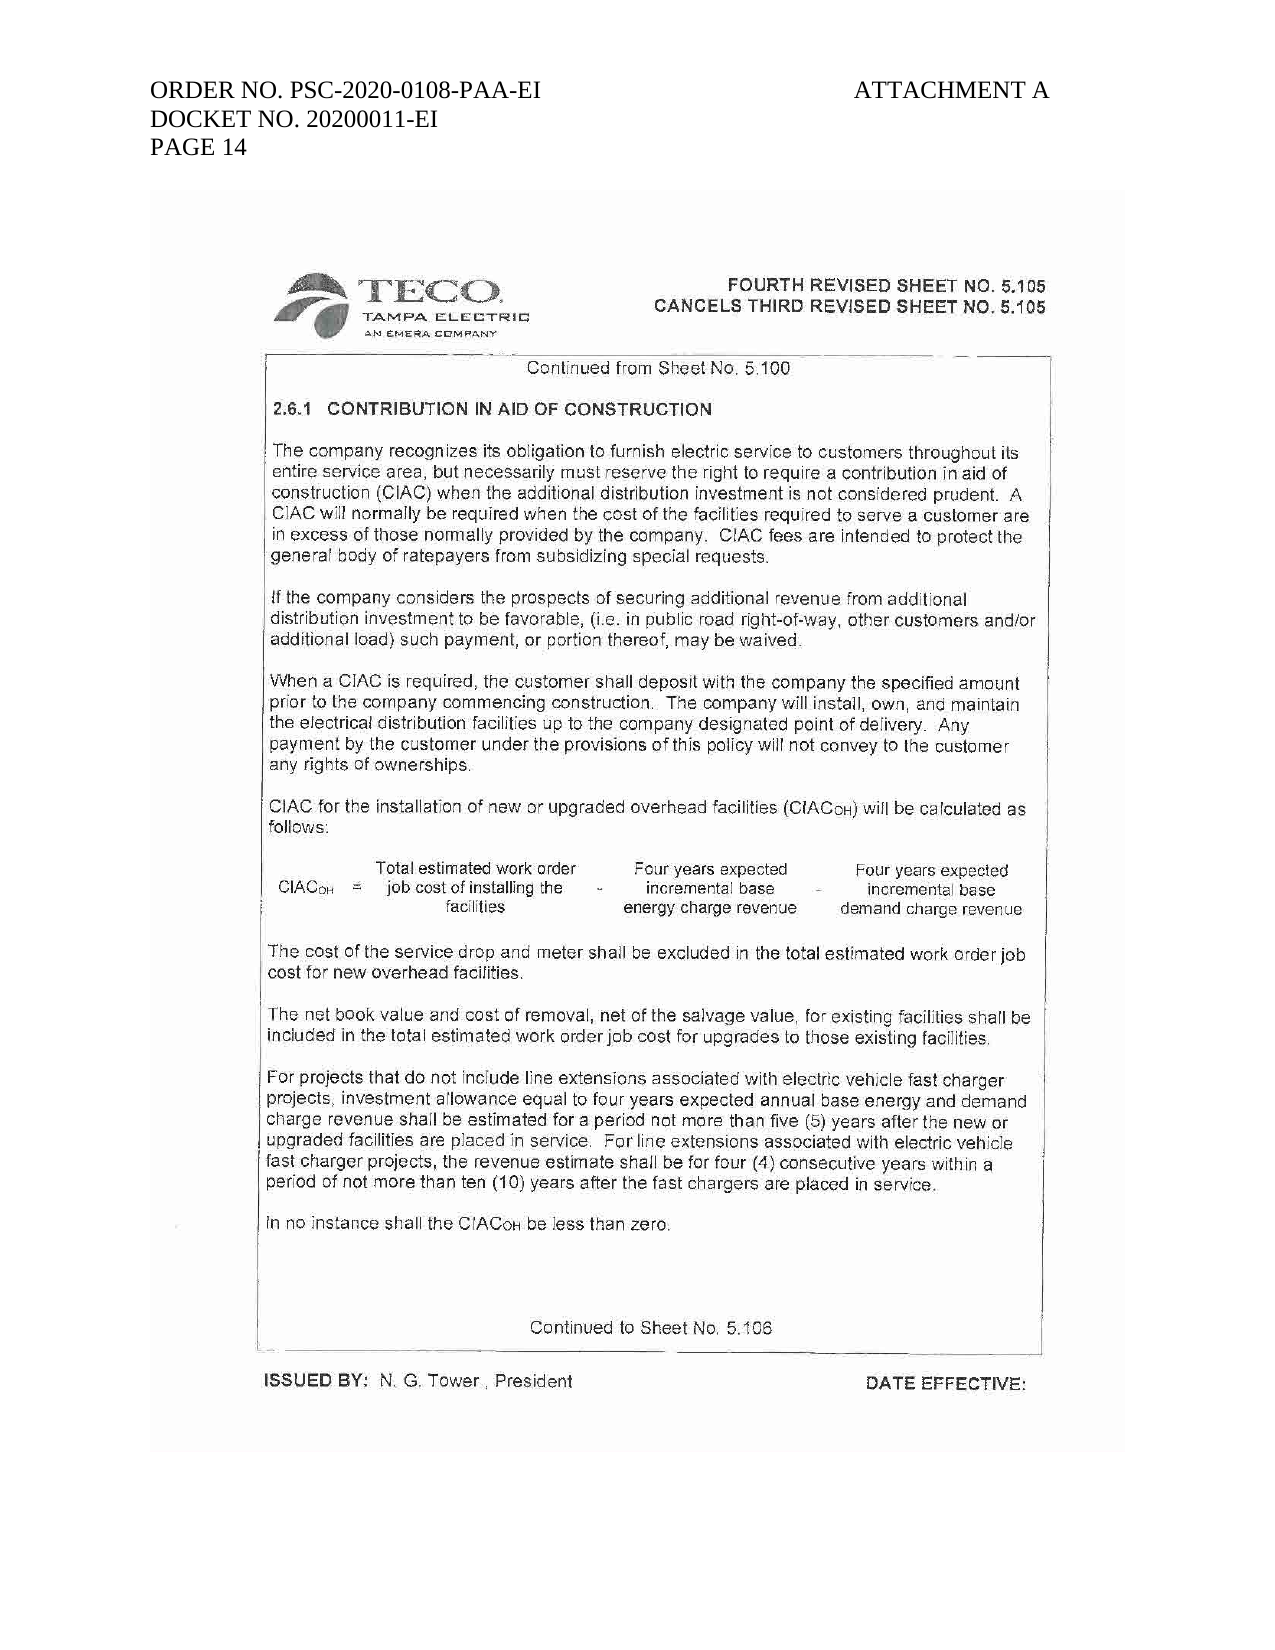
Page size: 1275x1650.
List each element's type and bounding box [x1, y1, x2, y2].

picture [150, 190, 1125, 1452]
